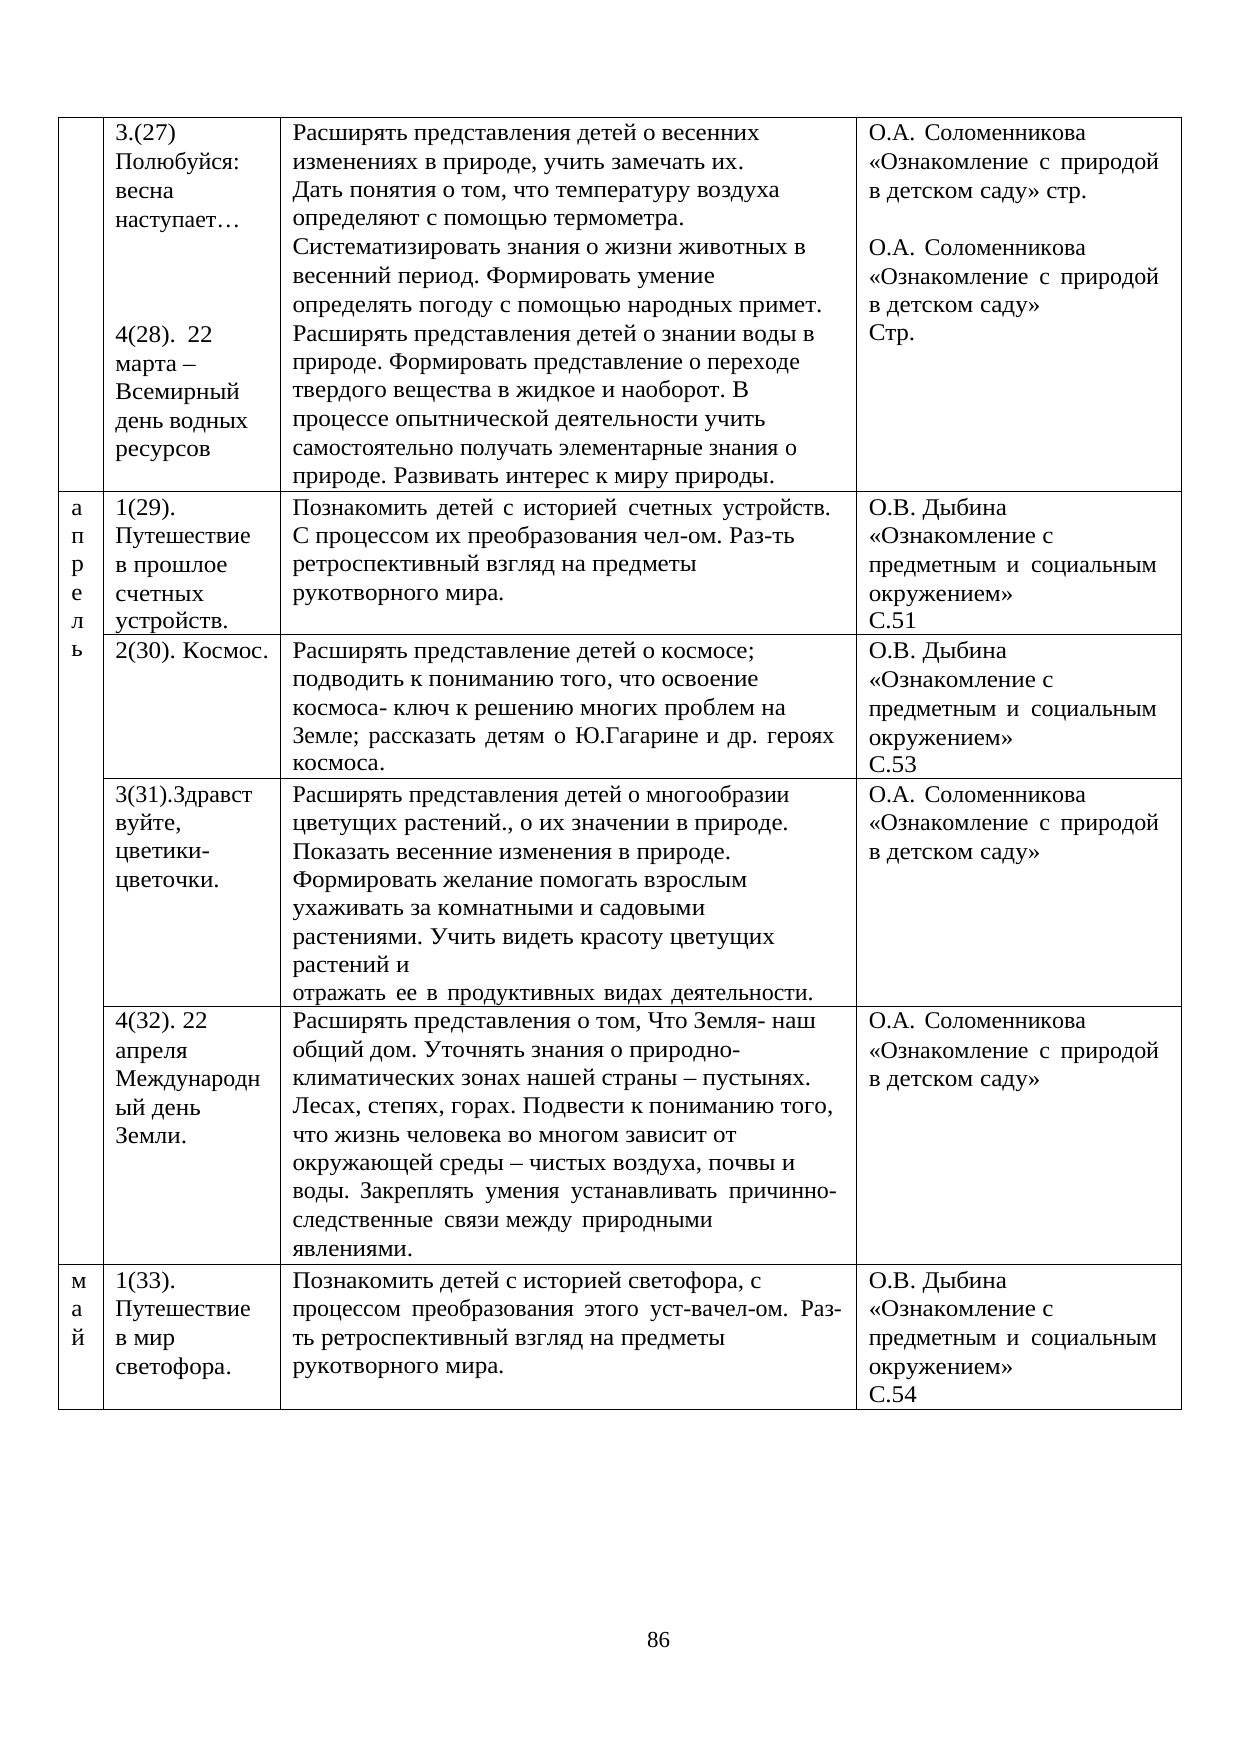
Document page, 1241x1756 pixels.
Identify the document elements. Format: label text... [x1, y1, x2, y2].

table_cell Расширять представления детей о многообразии цветущих растений., о их значении в природе. Показать весенние изменения в природе. Формировать желание помогать взрослым ухаживать за комнатными и садовыми растениями. Учить видеть красоту цветущих растений и отражать ее в продуктивных видах деятельности. [281, 779, 856, 1006]
table_cell 3(31).Здравст вуйте, цветики- цветочки. [104, 779, 280, 1006]
table_header 3.(27) Полюбуйся: весна наступает… 4(28). 22 марта – Всемирный день водных ресурсов [104, 118, 280, 491]
table_cell 1(29). Путешествие в прошлое счетных устройств. [104, 492, 280, 634]
table_cell Познакомить детей с историей светофора, с процессом преобразования этого уст-вачел-ом. Раз- ть ретроспективный взгляд на предметы рукотворного мира. [281, 1265, 856, 1408]
table_cell 1(33). Путешествие в мир светофора. [104, 1265, 280, 1408]
table_cell 2(30). Космос. [104, 635, 280, 778]
table_cell 4(32). 22 апреля Международн ый день Земли. [104, 1007, 280, 1264]
table_cell Расширять представления о том, Что Земля- наш общий дом. Уточнять знания о природно- климатических зонах нашей страны – пустынях. Лесах, степях, горах. Подвести к пониманию того, что жизнь человека во многом зависит от окружающей среды – чистых воздуха, почвы и воды. Закреплять умения устанавливать причинно- следственные связи между природными явлениями. [281, 1007, 856, 1264]
table_cell Расширять представление детей о космосе; подводить к пониманию того, что освоение космоса- ключ к решению многих проблем на Земле; рассказать детям о Ю.Гагарине и др. героях космоса. [281, 635, 856, 778]
table_cell О.В. Дыбина «Ознакомление с предметным и социальным окружением» С.54 [857, 1265, 1181, 1408]
table_cell О.А. Соломенникова «Ознакомление с природой в детском саду» [857, 1007, 1181, 1264]
table_header [59, 118, 103, 491]
table_cell О.А. Соломенникова «Ознакомление с природой в детском саду» [857, 779, 1181, 1006]
table_cell О.В. Дыбина «Ознакомление с предметным и социальным окружением» С.51 [857, 492, 1181, 634]
table_header О.А. Соломенникова «Ознакомление с природой в детском саду» стр. О.А. Соломенникова «Ознакомление с природой в детском саду» Стр. [857, 118, 1181, 491]
table_header Расширять представления детей о весенних изменениях в природе, учить замечать их. Дать понятия о том, что температуру воздуха определяют с помощью термометра. Систематизировать знания о жизни животных в весенний период. Формировать умение определять погоду с помощью народных примет. Расширять представления детей о знании воды в природе. Формировать представление о переходе твердого вещества в жидкое и наоборот. В процессе опытнической деятельности учить самостоятельно получать элементарные знания о природе. Развивать интерес к миру природы. [281, 118, 856, 491]
table_cell Познакомить детей с историей счетных устройств. С процессом их преобразования чел-ом. Раз-ть ретроспективный взгляд на предметы рукотворного мира. [281, 492, 856, 634]
table_cell а п р е л ь [59, 492, 103, 1264]
table_cell м а й [59, 1265, 103, 1408]
table_cell О.В. Дыбина «Ознакомление с предметным и социальным окружением» С.53 [857, 635, 1181, 778]
